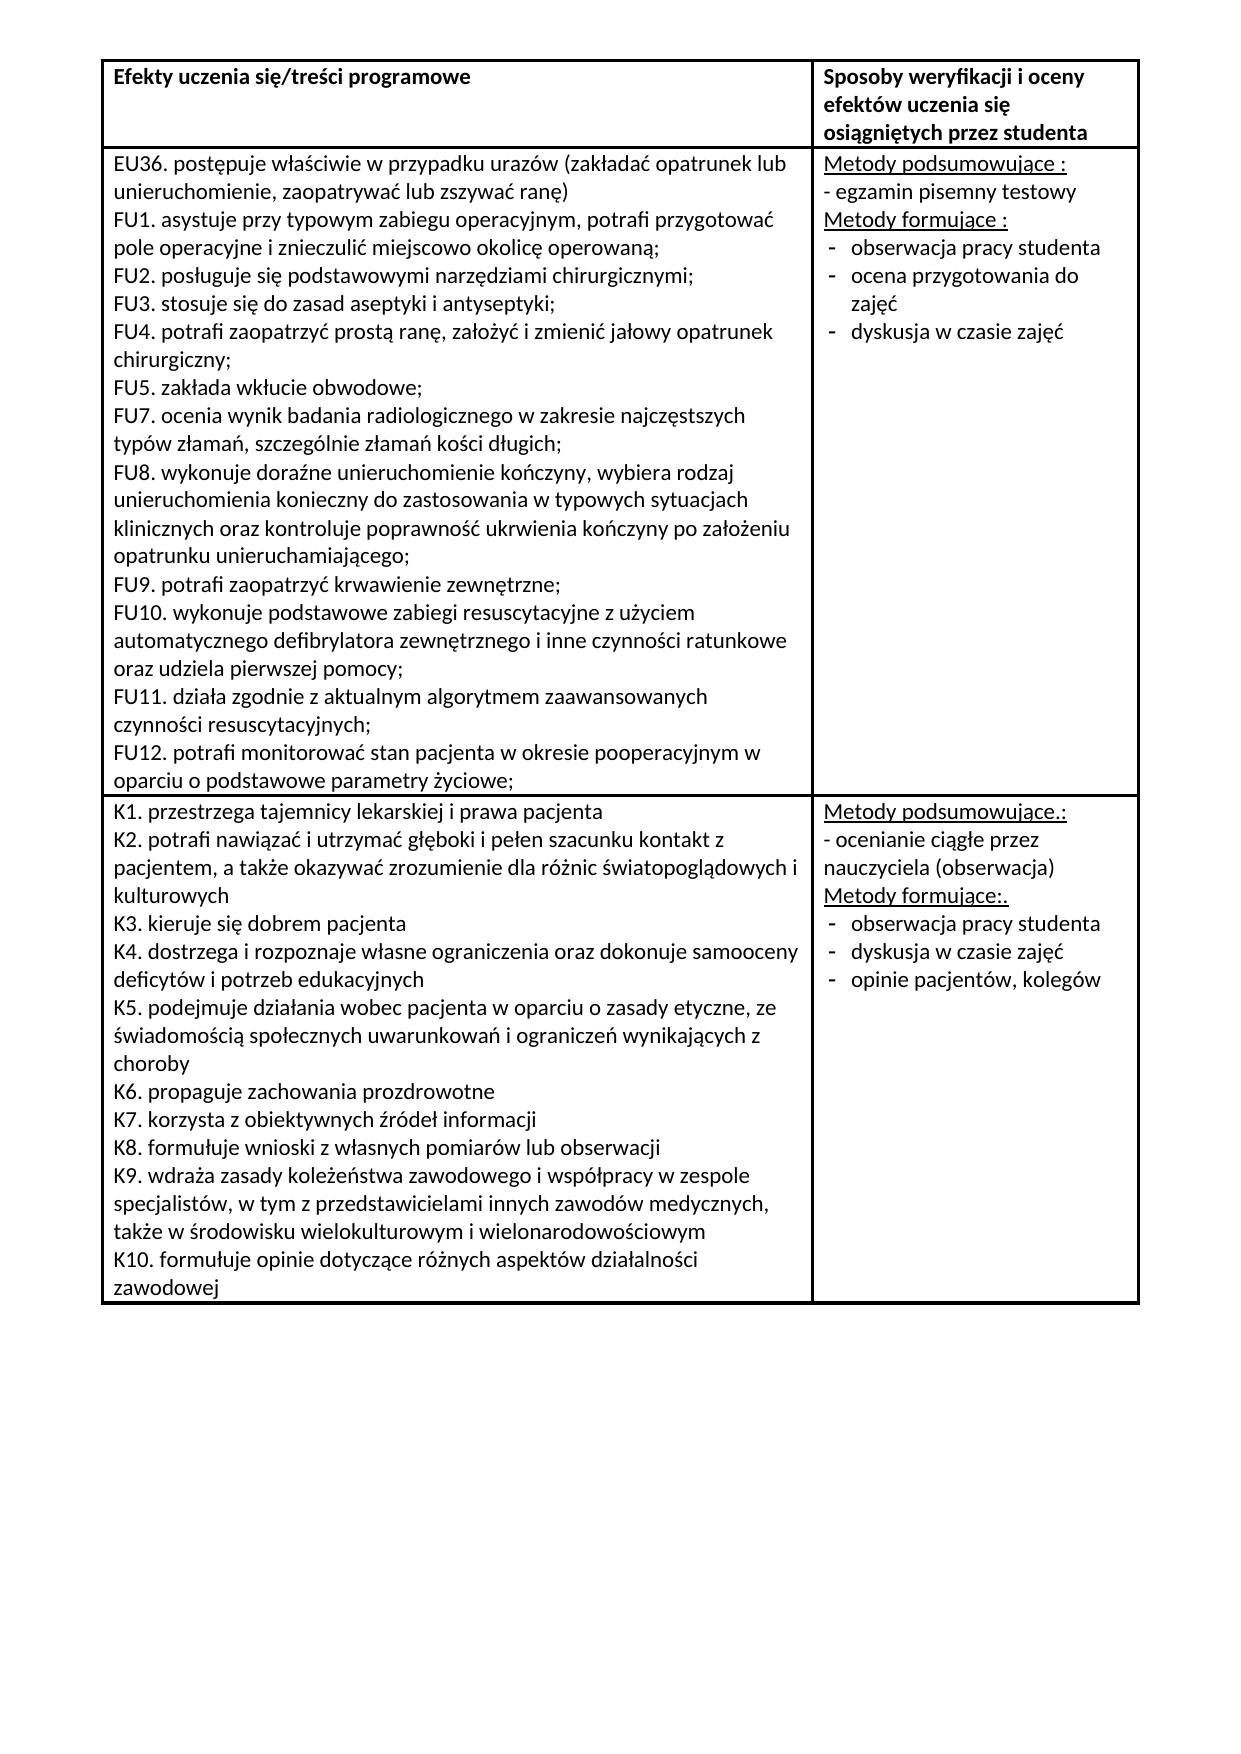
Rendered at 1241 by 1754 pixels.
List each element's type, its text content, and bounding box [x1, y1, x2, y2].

table_cell K1. przestrzega tajemnicy lekarskiej i prawa pacjenta K2. potrafi nawiązać i utrzymać głęboki i pełen szacunku kontakt z pacjentem, a także okazywać zrozumienie dla różnic światopoglądowych i kulturowych K3. kieruje się dobrem pacjenta K4. dostrzega i rozpoznaje własne ograniczenia oraz dokonuje samooceny deficytów i potrzeb edukacyjnych K5. podejmuje działania wobec pacjenta w oparciu o zasady etyczne, ze świadomością społecznych uwarunkowań i ograniczeń wynikających z choroby K6. propaguje zachowania prozdrowotne K7. korzysta z obiektywnych źródeł informacji K8. formułuje wnioski z własnych pomiarów lub obserwacji K9. wdraża zasady koleżeństwa zawodowego i współpracy w zespole specjalistów, w tym z przedstawicielami innych zawodów medycznych, także w środowisku wielokulturowym i wielonarodowościowym K10. formułuje opinie dotyczące różnych aspektów działalności zawodowej [104, 797, 811, 1301]
table_cell EU36. postępuje właściwie w przypadku urazów (zakładać opatrunek lub unieruchomienie, zaopatrywać lub zszywać ranę) FU1. asystuje przy typowym zabiegu operacyjnym, potrafi przygotować pole operacyjne i znieczulić miejscowo okolicę operowaną; FU2. posługuje się podstawowymi narzędziami chirurgicznymi; FU3. stosuje się do zasad aseptyki i antyseptyki; FU4. potrafi zaopatrzyć prostą ranę, założyć i zmienić jałowy opatrunek chirurgiczny; FU5. zakłada wkłucie obwodowe; FU7. ocenia wynik badania radiologicznego w zakresie najczęstszych typów złamań, szczególnie złamań kości długich; FU8. wykonuje doraźne unieruchomienie kończyny, wybiera rodzaj unieruchomienia konieczny do zastosowania w typowych sytuacjach klinicznych oraz kontroluje poprawność ukrwienia kończyny po założeniu opatrunku unieruchamiającego; FU9. potrafi zaopatrzyć krwawienie zewnętrzne; FU10. wykonuje podstawowe zabiegi resuscytacyjne z użyciem automatycznego defibrylatora zewnętrznego i inne czynności ratunkowe oraz udziela pierwszej pomocy; FU11. działa zgodnie z aktualnym algorytmem zaawansowanych czynności resuscytacyjnych; FU12. potrafi monitorować stan pacjenta w okresie pooperacyjnym w oparciu o podstawowe parametry życiowe; [104, 149, 811, 794]
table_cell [814, 149, 1137, 794]
table_header Sposoby weryfikacji i oceny efektów uczenia się osiągniętych przez studenta [814, 62, 1137, 146]
table_header Efekty uczenia się/treści programowe [104, 62, 811, 146]
table_cell Metody podsumowujące.: - ocenianie ciągłe przez nauczyciela (obserwacja) Metody formujące:. obserwacja pracy studenta dyskusja w czasie zajęć opinie pacjentów, kolegów [814, 797, 1137, 1301]
